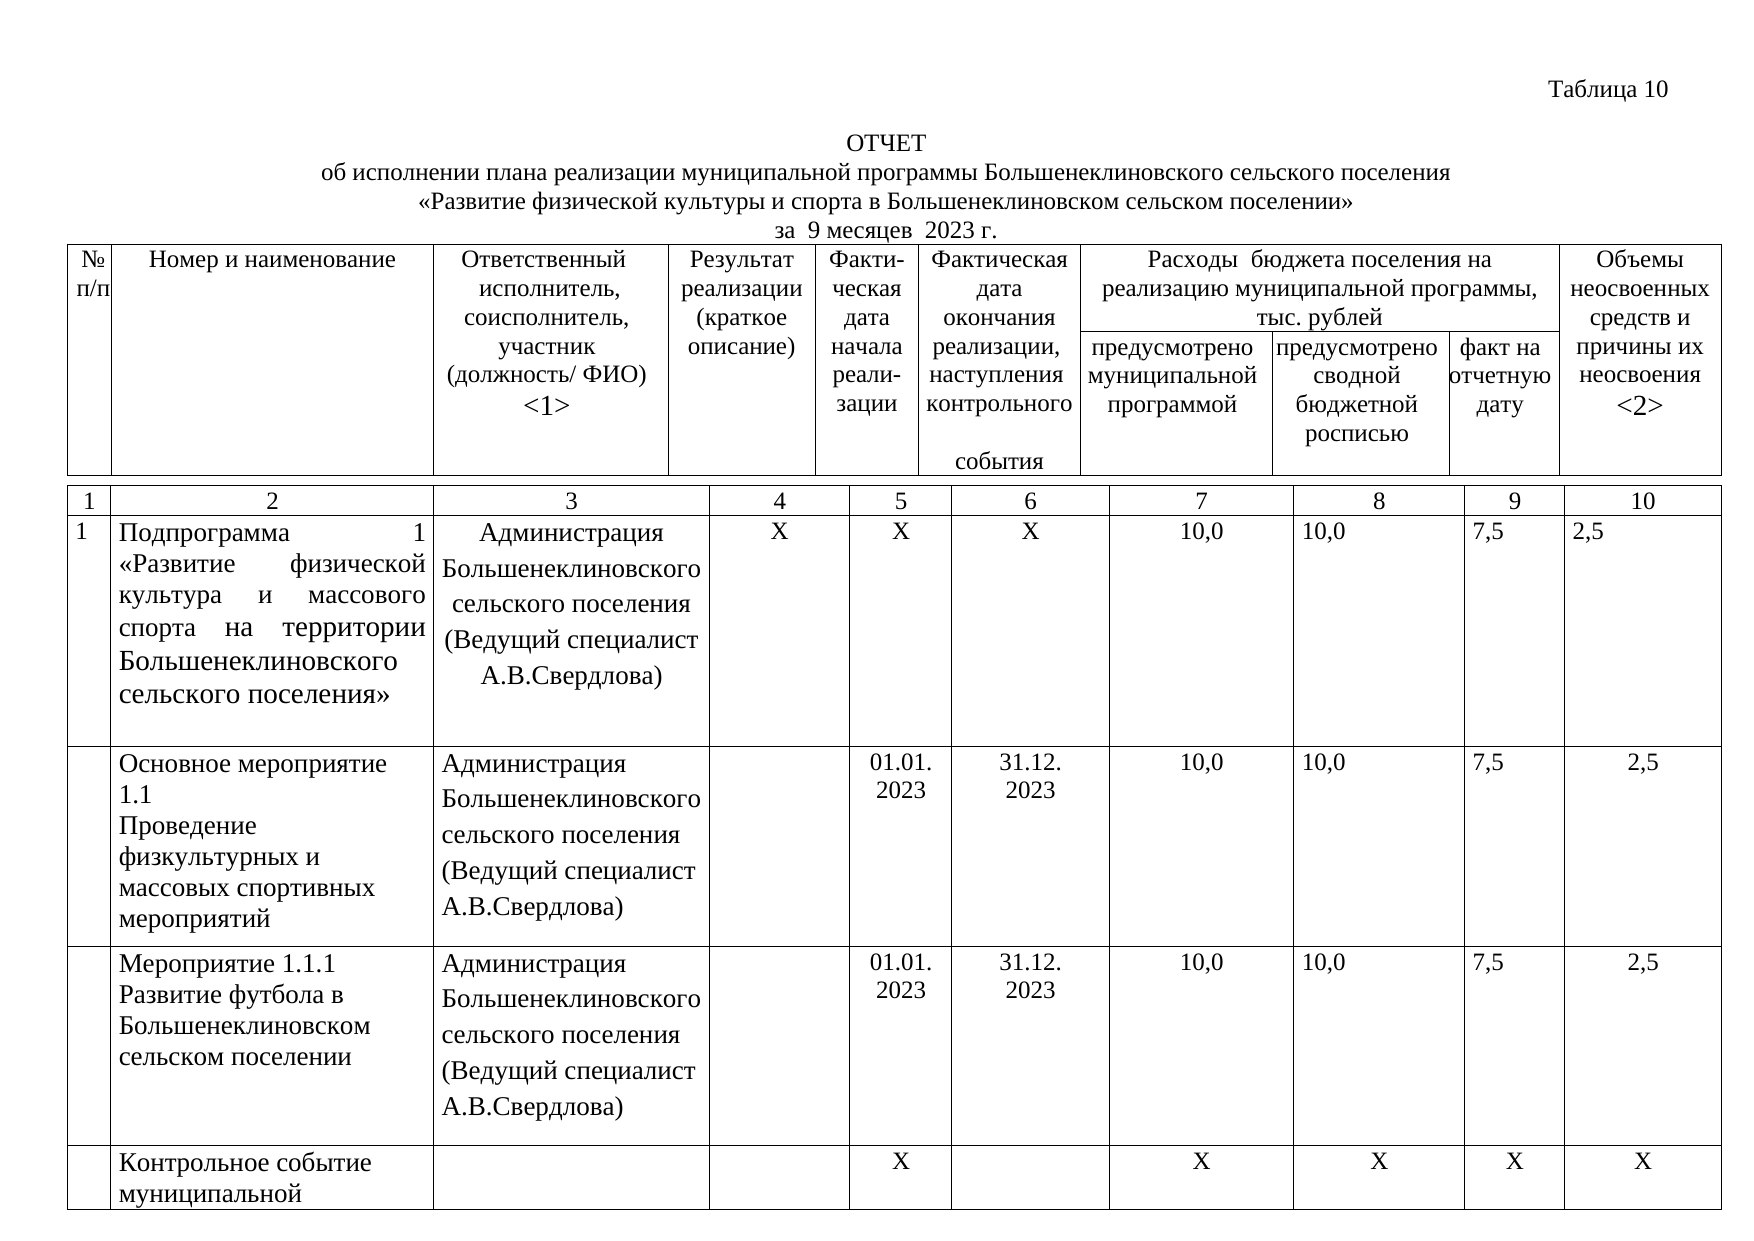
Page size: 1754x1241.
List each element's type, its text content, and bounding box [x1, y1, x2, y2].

table_cell факт на отчетную дату [1450, 332, 1559, 474]
table_header Номер и наименование [112, 245, 433, 474]
table_header 1 [68, 486, 110, 515]
table_cell X [710, 516, 849, 746]
table_cell 10,0 [1110, 947, 1293, 1145]
table_cell 2,5 [1565, 747, 1721, 946]
table_cell X [1294, 1146, 1464, 1209]
table_cell 10,0 [1110, 516, 1293, 746]
table_cell X [1110, 1146, 1293, 1209]
table_header 6 [952, 486, 1109, 515]
table_cell 7,5 [1465, 516, 1564, 746]
table_header 5 [850, 486, 951, 515]
table_header Результат реализации (краткое описание) [669, 245, 815, 474]
table_cell 10,0 [1294, 747, 1464, 946]
table_cell 01.01. 2023 [850, 947, 951, 1145]
table_cell X [850, 1146, 951, 1209]
table_header 10 [1565, 486, 1721, 515]
table_cell 1 [68, 516, 110, 746]
text ОТЧЕТ [103, 128, 1668, 157]
text об исполнении плана реализации муниципальной программы Большенеклиновского сельского поселения [103, 157, 1668, 186]
table_cell 10,0 [1110, 747, 1293, 946]
table_header 3 [434, 486, 709, 515]
table_cell 31.12. 2023 [952, 747, 1109, 946]
table_cell Администрация Большенеклиновского сельского поселения (Ведущий специалист А.В.Свердлова) [434, 947, 709, 1145]
table_header Факти-ческая дата начала реали-зации [816, 245, 918, 474]
table_cell Администрация Большенеклиновского сельского поселения (Ведущий специалист А.В.Свердлова) [434, 747, 709, 946]
table_cell X [850, 516, 951, 746]
table_cell [68, 1146, 110, 1209]
table_header 9 [1465, 486, 1564, 515]
table_header Фактическая дата окончания реализации, наступления контрольного события [919, 245, 1080, 474]
table_cell [952, 1146, 1109, 1209]
text Таблица 10 [103, 74, 1668, 103]
table_header Объемы неосвоенных средств и причины их неосвоения <2> [1560, 245, 1721, 474]
table_cell 2,5 [1565, 947, 1721, 1145]
table_header Расходы бюджета поселения на реализацию муниципальной программы, тыс. рублей [1081, 245, 1559, 331]
table_cell предусмотрено сводной бюджетной росписью [1273, 332, 1449, 474]
table_cell [68, 747, 110, 946]
table_header 7 [1110, 486, 1293, 515]
table_header 2 [111, 486, 433, 515]
table_cell X [1565, 1146, 1721, 1209]
table_cell Подпрограмма 1 «Развитие физической культура и массового спорта на территории Большенеклиновского сельского поселения» [111, 516, 433, 746]
table_header № п/п [68, 245, 111, 474]
table_cell 7,5 [1465, 747, 1564, 946]
table_cell [710, 1146, 849, 1209]
table_header 4 [710, 486, 849, 515]
table_cell 7,5 [1465, 947, 1564, 1145]
table_header 8 [1294, 486, 1464, 515]
table_header Ответственный исполнитель, соисполнитель, участник (должность/ ФИО) <1> [434, 245, 668, 474]
text «Развитие физической культуры и спорта в Большенеклиновском сельском поселении» [103, 186, 1668, 215]
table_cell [111, 1146, 433, 1209]
text за 9 месяцев 2023 г. [103, 215, 1668, 243]
table_cell 10,0 [1294, 516, 1464, 746]
table_cell предусмотрено муниципальной программой [1081, 332, 1272, 474]
table_cell Мероприятие 1.1.1 Развитие футбола в Большенеклиновском сельском поселении [111, 947, 433, 1145]
table_cell X [952, 516, 1109, 746]
table_cell [68, 947, 110, 1145]
table_cell X [1465, 1146, 1564, 1209]
table_cell 31.12. 2023 [952, 947, 1109, 1145]
table_cell 10,0 [1294, 947, 1464, 1145]
table_cell [710, 947, 849, 1145]
table_cell [710, 747, 849, 946]
table_cell [434, 1146, 709, 1209]
table_cell Администрация Большенеклиновского сельского поселения (Ведущий специалист А.В.Свердлова) [434, 516, 709, 746]
table_cell 01.01. 2023 [850, 747, 951, 946]
table_cell Основное мероприятие 1.1 Проведение физкультурных и массовых спортивных мероприятий [111, 747, 433, 946]
table_cell 2,5 [1565, 516, 1721, 746]
